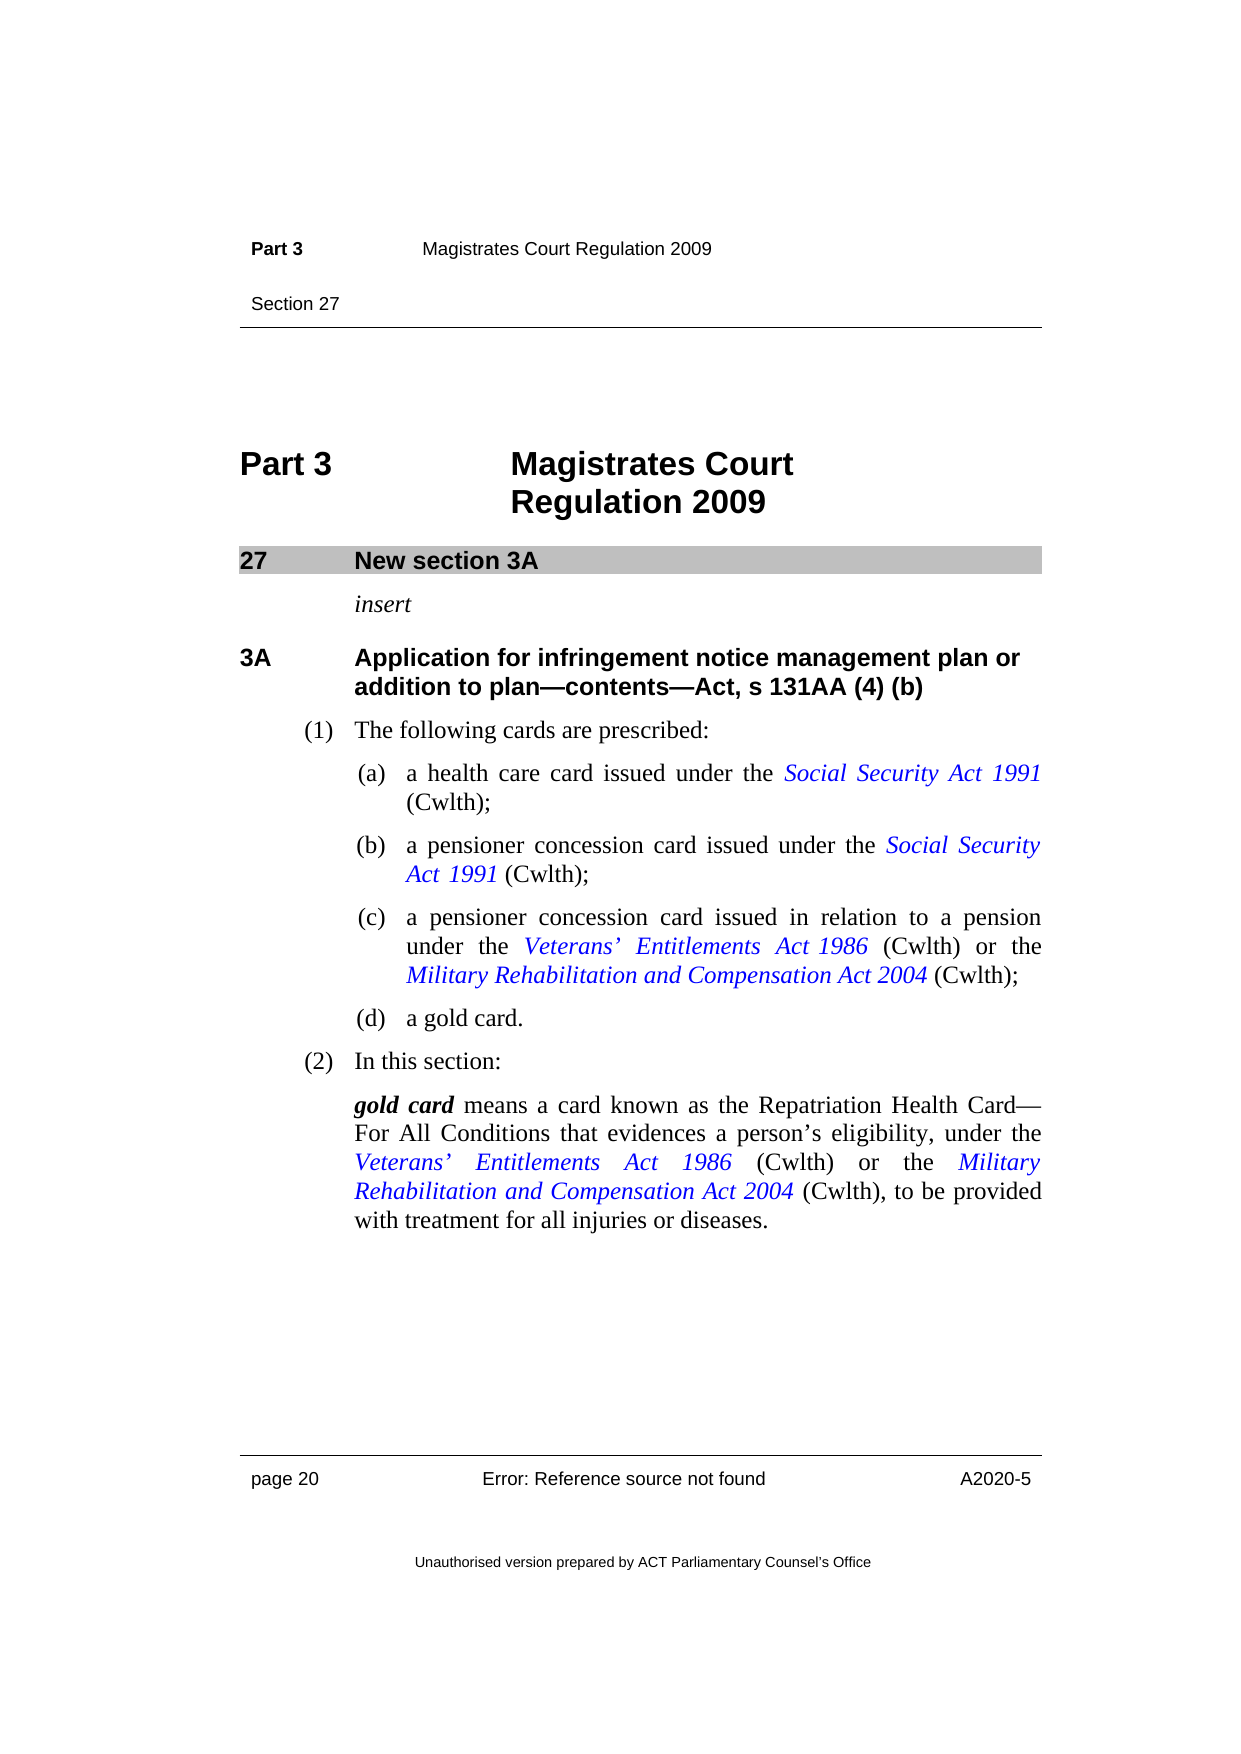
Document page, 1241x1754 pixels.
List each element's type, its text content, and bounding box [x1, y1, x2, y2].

text 3A Application for infringement notice management plan or addition to plan—contents—Act, s 131AA (4) (b) [239, 643, 1042, 700]
text gold card means a card known as the Repatriation Health Card—For All Conditions that evidences a person’s eligibility, under the Veterans’ Entitlements Act 1986 (Cwlth) or the Military Rehabilitation and Compensation Act 2004 (Cwlth), to be provided with treatment for all injuries or diseases. [354, 1090, 1042, 1233]
text (d) a gold card. [239, 1003, 1042, 1032]
text (a) a health care card issued under the Social Security Act 1991 (Cwlth); [239, 758, 1042, 816]
text (1) The following cards are prescribed: [239, 715, 1042, 743]
text (c) a pensioner concession card issued in relation to a pension under the Veterans’ Entitlements Act 1986 (Cwlth) or the Military Rehabilitation and Compensation Act 2004 (Cwlth); [239, 902, 1042, 988]
text insert [354, 589, 1042, 618]
text 27 New section 3A [239, 546, 1042, 574]
text Part 3 Magistrates Court Regulation 2009 [239, 444, 1042, 521]
text (2) In this section: [239, 1046, 1042, 1075]
text (b) a pensioner concession card issued under the Social Security Act 1991 (Cwlth); [239, 830, 1042, 888]
